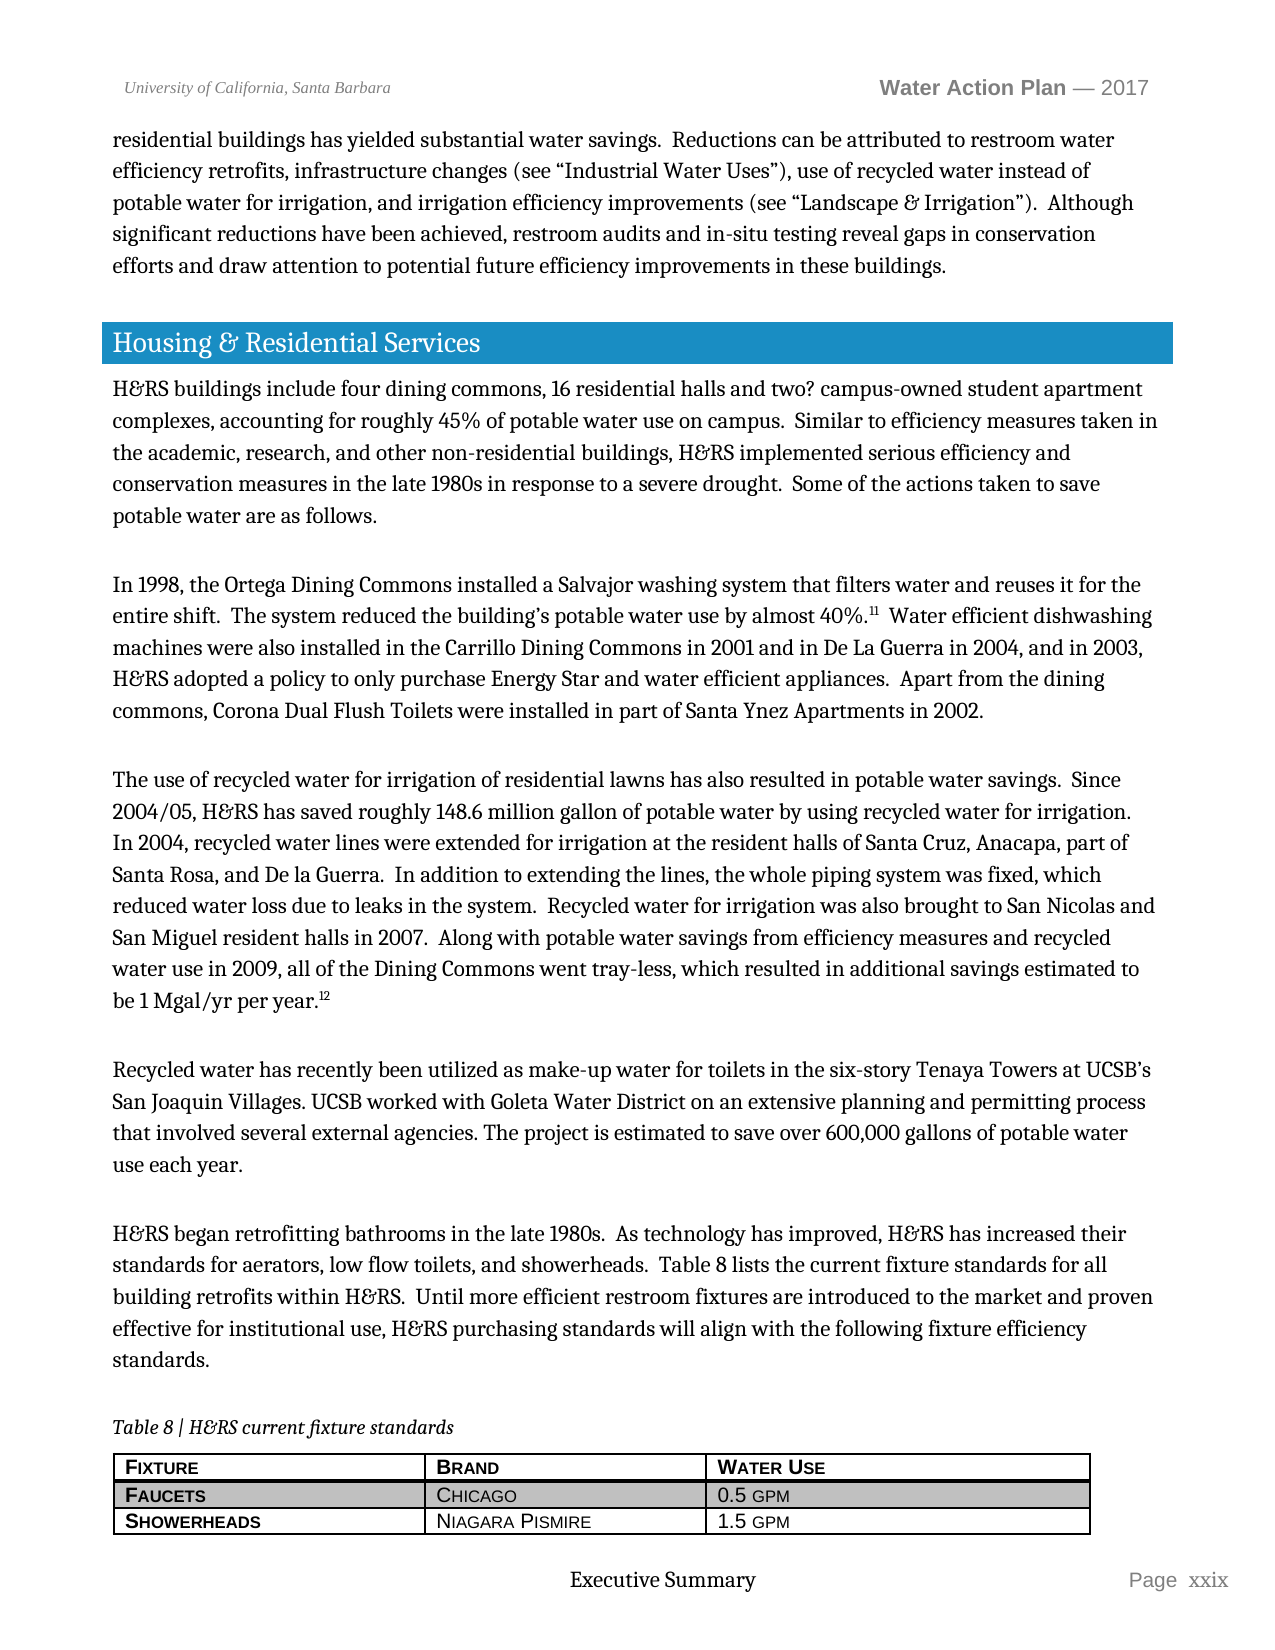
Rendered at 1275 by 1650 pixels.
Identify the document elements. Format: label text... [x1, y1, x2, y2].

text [112, 127, 1162, 279]
table_header Brand [426, 1455, 705, 1478]
table_cell 1.5 gpm [707, 1509, 1089, 1533]
text In 1998, the Ortega Dining Commons installed a Salvajor washing system that filters water and reuses it for the entire shift. The system reduced the building’s potable water use by almost 40%. Water efficient dishwashing machines were also installed in the Carrillo Dining Commons in 2001 and in De La Guerra in 2004, and in 2003, H&RS adopted a policy to only purchase Energy Star and water efficient appliances. Apart from the dining commons, Corona Dual Flush Toilets were installed in part of Santa Ynez Apartments in 2002. [112, 572, 1162, 724]
table_header Fixture [115, 1455, 424, 1478]
text H&RS buildings include four dining commons, 16 residential halls and two? campus-owned student apartment complexes, accounting for roughly 45% of potable water use on campus. Similar to efficiency measures taken in the academic, research, and other non-residential buildings, H&RS implemented serious efficiency and conservation measures in the late 1980s in response to a severe drought. Some of the actions taken to save potable water are as follows. [112, 376, 1162, 529]
subtitle Housing & Residential Services [104, 324, 1171, 362]
table_cell Niagara Pismire [426, 1509, 705, 1533]
table_header Water Use [707, 1455, 1089, 1478]
table_cell 0.5 gpm [707, 1483, 1089, 1507]
table_cell Faucets [115, 1483, 424, 1507]
text The use of recycled water for irrigation of residential lawns has also resulted in potable water savings. Since 2004/05, H&RS has saved roughly 148.6 million gallon of potable water by using recycled water for irrigation. In 2004, recycled water lines were extended for irrigation at the resident halls of Santa Cruz, Anacapa, part of Santa Rosa, and De la Guerra. In addition to extending the lines, the whole piping system was fixed, which reduced water loss due to leaks in the system. Recycled water for irrigation was also brought to San Nicolas and San Miguel resident halls in 2007. Along with potable water savings from efficiency measures and recycled water use in 2009, all of the Dining Commons went tray-less, which resulted in additional savings estimated to be 1 Mgal/yr per year. [112, 767, 1162, 1014]
table_cell Showerheads [115, 1509, 424, 1533]
text Recycled water has recently been utilized as make-up water for toilets in the six-story Tenaya Towers at UCSB’s San Joaquin Villages. UCSB worked with Goleta Water District on an extensive planning and permitting process that involved several external agencies. The project is estimated to save over 600,000 gallons of potable water use each year. [112, 1057, 1162, 1178]
text Table 8 | H&RS current fixture standards [112, 1416, 1162, 1440]
text H&RS began retrofitting bathrooms in the late 1980s. As technology has improved, H&RS has increased their standards for aerators, low flow toilets, and showerheads. Table 8 lists the current fixture standards for all building retrofits within H&RS. Until more efficient restroom fixtures are introduced to the market and proven effective for institutional use, H&RS purchasing standards will align with the following fixture efficiency standards. [112, 1221, 1162, 1373]
table_cell Chicago [426, 1483, 705, 1507]
